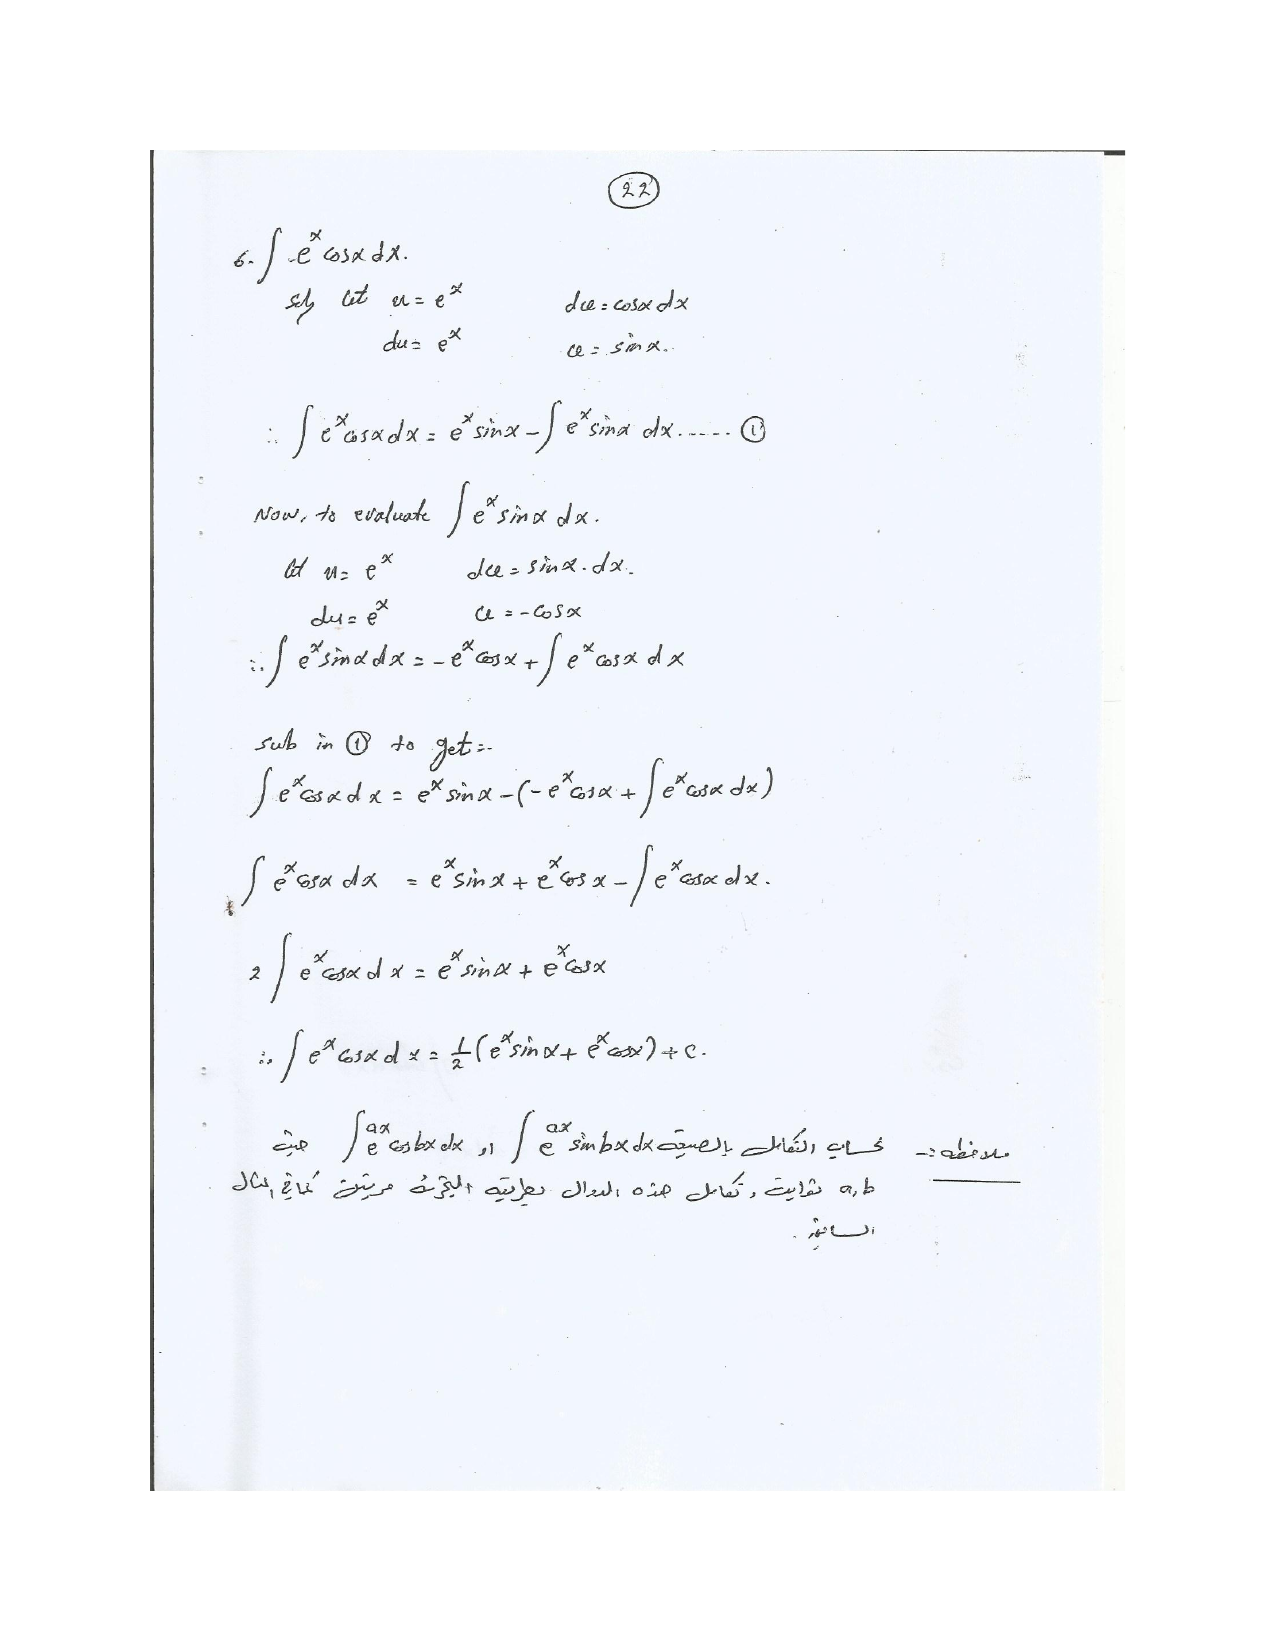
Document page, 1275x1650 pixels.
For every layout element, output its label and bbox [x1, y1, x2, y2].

picture [150, 150, 1125, 1491]
